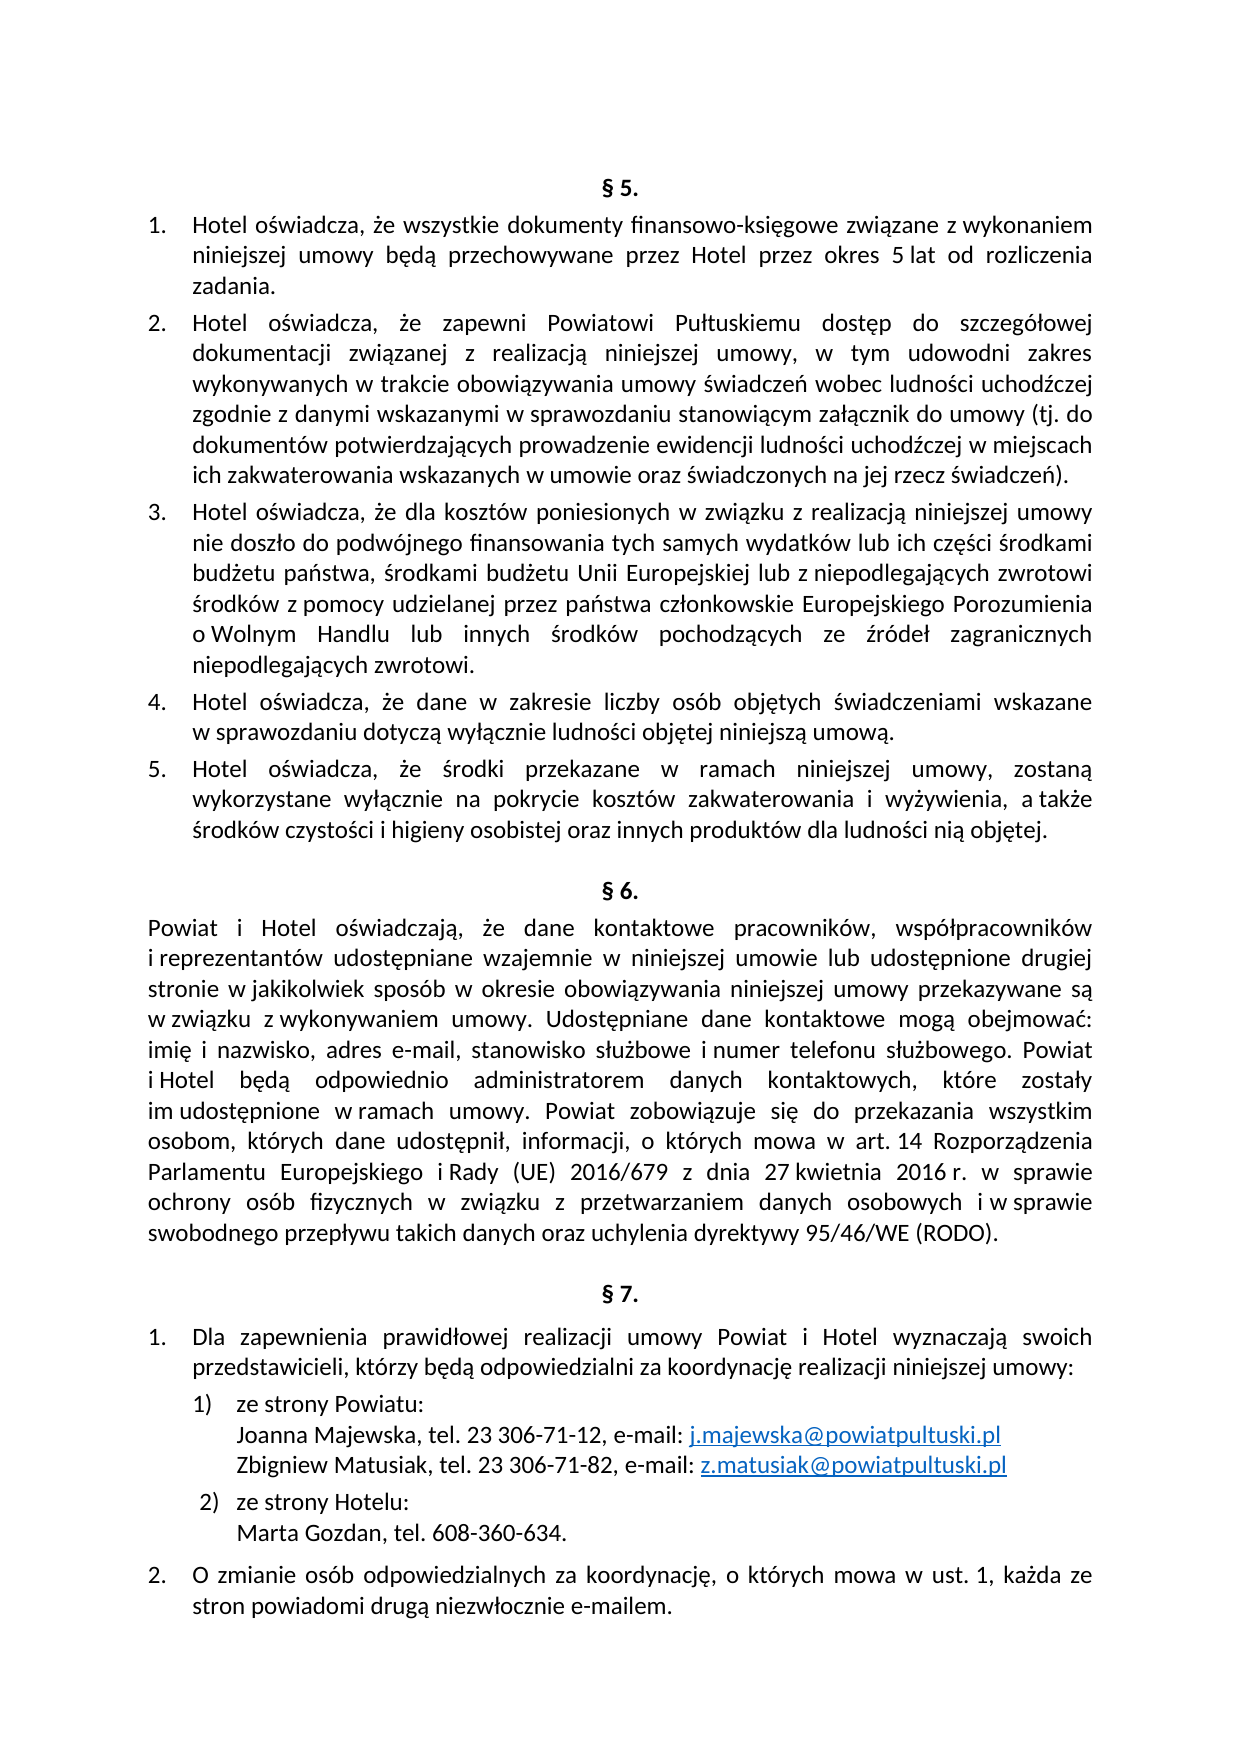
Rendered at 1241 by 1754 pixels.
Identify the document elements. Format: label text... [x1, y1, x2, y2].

list Marta Gozdan, tel. 608-360-634. [236, 1517, 1092, 1547]
list Dla zapewnienia prawidłowej realizacji umowy Powiat i Hotel wyznaczają swoich przedstawicieli, którzy będą odpowiedzialni za koordynację realizacji niniejszej umowy: [148, 1321, 1092, 1382]
list O zmianie osób odpowiedzialnych za koordynację, o których mowa w ust. 1, każda ze stron powiadomi drugą niezwłocznie e-mailem. [148, 1560, 1092, 1621]
text § 6. [148, 875, 1092, 906]
list Hotel oświadcza, że zapewni Powiatowi Pułtuskiemu dostęp do szczegółowej dokumentacji związanej z realizacją niniejszej umowy, w tym udowodni zakres wykonywanych w trakcie obowiązywania umowy świadczeń wobec ludności uchodźczej zgodnie z danymi wskazanymi w sprawozdaniu stanowiącym załącznik do umowy (tj. do dokumentów potwierdzających prowadzenie ewidencji ludności uchodźczej w miejscach ich zakwaterowania wskazanych w umowie oraz świadczonych na jej rzecz świadczeń). [148, 307, 1092, 490]
list Hotel oświadcza, że wszystkie dokumenty finansowo-księgowe związane z wykonaniem niniejszej umowy będą przechowywane przez Hotel przez okres 5 lat od rozliczenia zadania. [148, 209, 1092, 301]
text § 5. [148, 172, 1092, 203]
list ze strony Powiatu: [192, 1388, 1092, 1419]
text § 7. [148, 1278, 1092, 1308]
list Hotel oświadcza, że dla kosztów poniesionych w związku z realizacją niniejszej umowy nie doszło do podwójnego finansowania tych samych wydatków lub ich części środkami budżetu państwa, środkami budżetu Unii Europejskiej lub z niepodlegających zwrotowi środków z pomocy udzielanej przez państwa członkowskie Europejskiego Porozumienia o Wolnym Handlu lub innych środków pochodzących ze źródeł zagranicznych niepodlegających zwrotowi. [148, 496, 1092, 679]
list Joanna Majewska, tel. 23 306-71-12, e-mail: j.majewska@powiatpultuski.pl [236, 1419, 1092, 1449]
list Zbigniew Matusiak, tel. 23 306-71-82, e-mail: z.matusiak@powiatpultuski.pl [236, 1449, 1092, 1480]
list Hotel oświadcza, że środki przekazane w ramach niniejszej umowy, zostaną wykorzystane wyłącznie na pokrycie kosztów zakwaterowania i wyżywienia, a także środków czystości i higieny osobistej oraz innych produktów dla ludności nią objętej. [148, 753, 1092, 844]
list Hotel oświadcza, że dane w zakresie liczby osób objętych świadczeniami wskazane w sprawozdaniu dotyczą wyłącznie ludności objętej niniejszą umową. [148, 686, 1092, 747]
list ze strony Hotelu: [199, 1486, 1092, 1517]
text Powiat i Hotel oświadczają, że dane kontaktowe pracowników, współpracowników i reprezentantów udostępniane wzajemnie w niniejszej umowie lub udostępnione drugiej stronie w jakikolwiek sposób w okresie obowiązywania niniejszej umowy przekazywane są w związku z wykonywaniem umowy. Udostępniane dane kontaktowe mogą obejmować: imię i nazwisko, adres e-mail, stanowisko służbowe i numer telefonu służbowego. Powiat i Hotel będą odpowiednio administratorem danych kontaktowych, które zostały im udostępnione w ramach umowy. Powiat zobowiązuje się do przekazania wszystkim osobom, których dane udostępnił, informacji, o których mowa w art. 14 Rozporządzenia Parlamentu Europejskiego i Rady (UE) 2016/679 z dnia 27 kwietnia 2016 r. w sprawie ochrony osób fizycznych w związku z przetwarzaniem danych osobowych i w sprawie swobodnego przepływu takich danych oraz uchylenia dyrektywy 95/46/WE (RODO). [148, 912, 1092, 1247]
